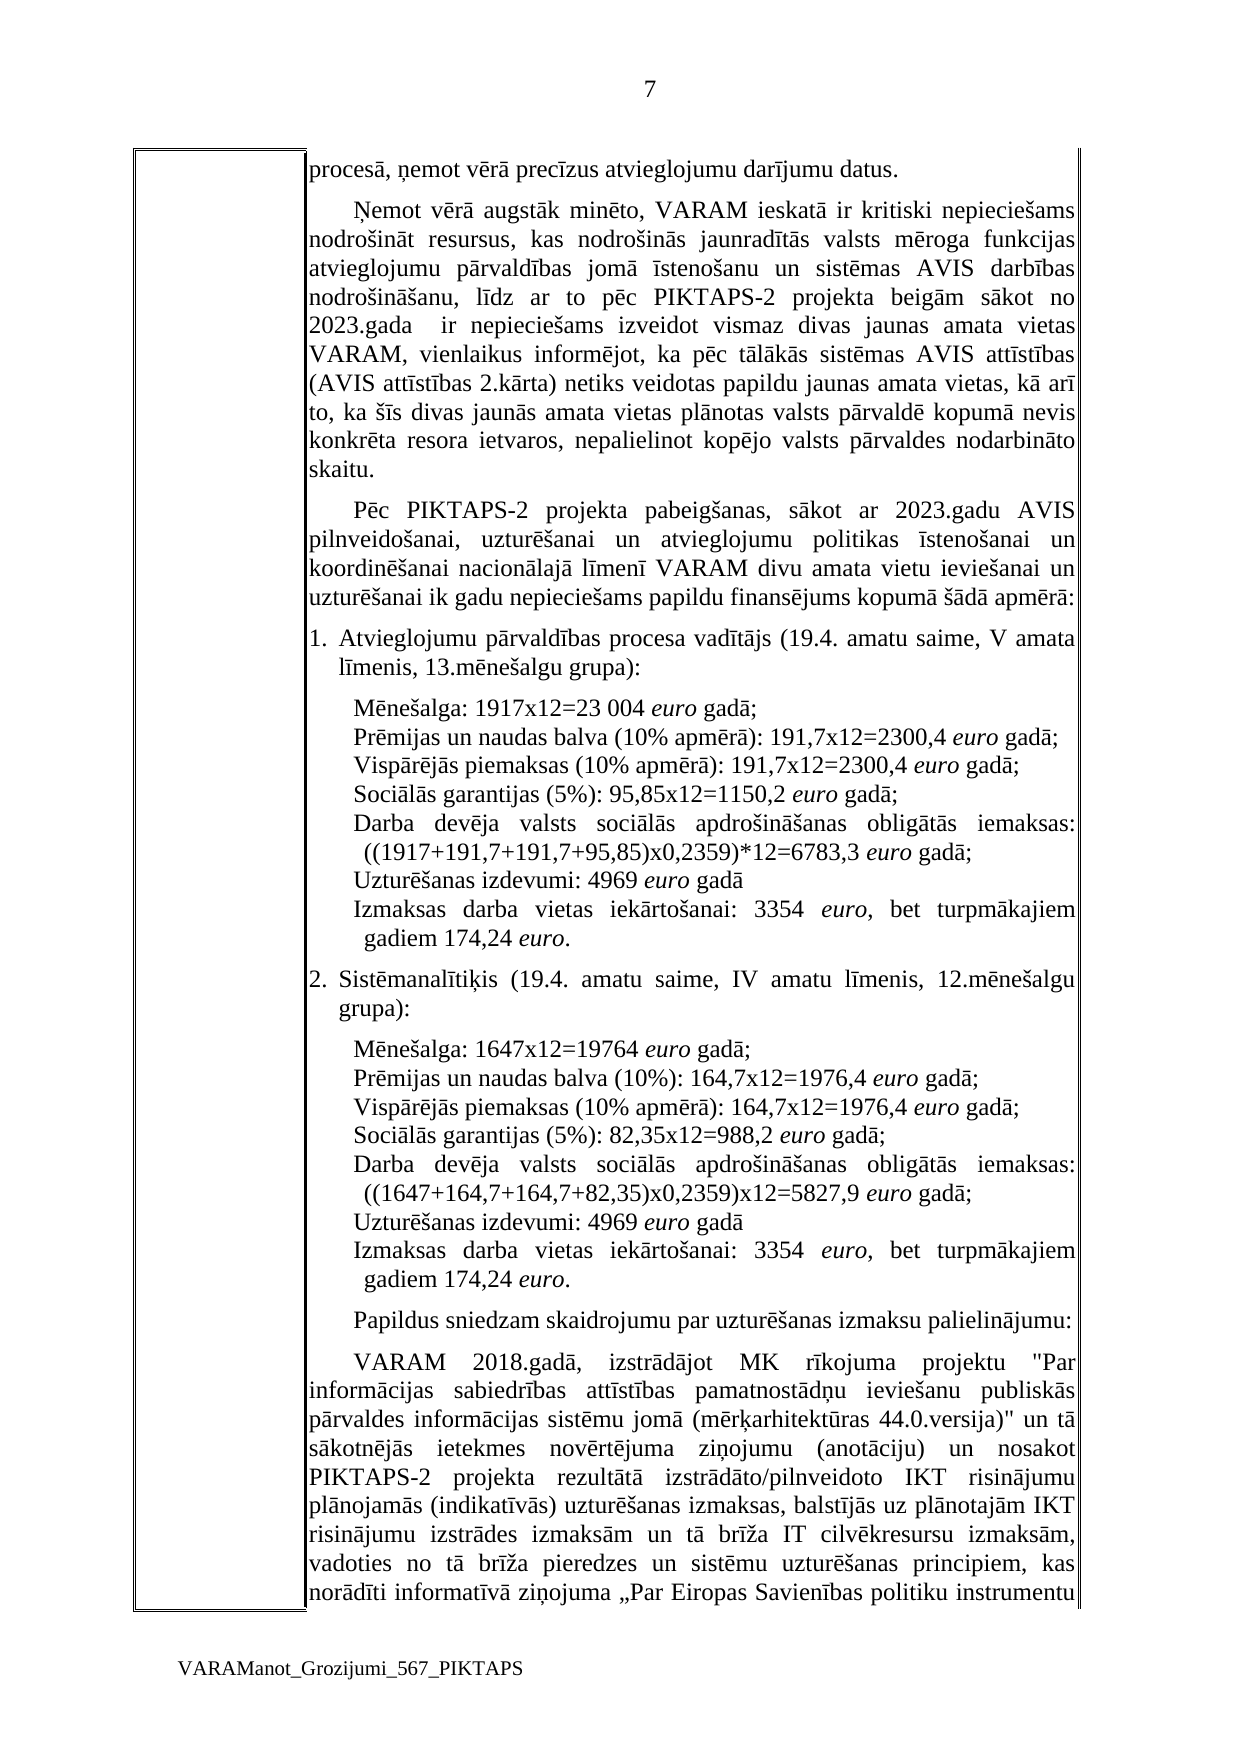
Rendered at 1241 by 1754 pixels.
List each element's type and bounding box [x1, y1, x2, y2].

table_cell [136, 151, 306, 1608]
